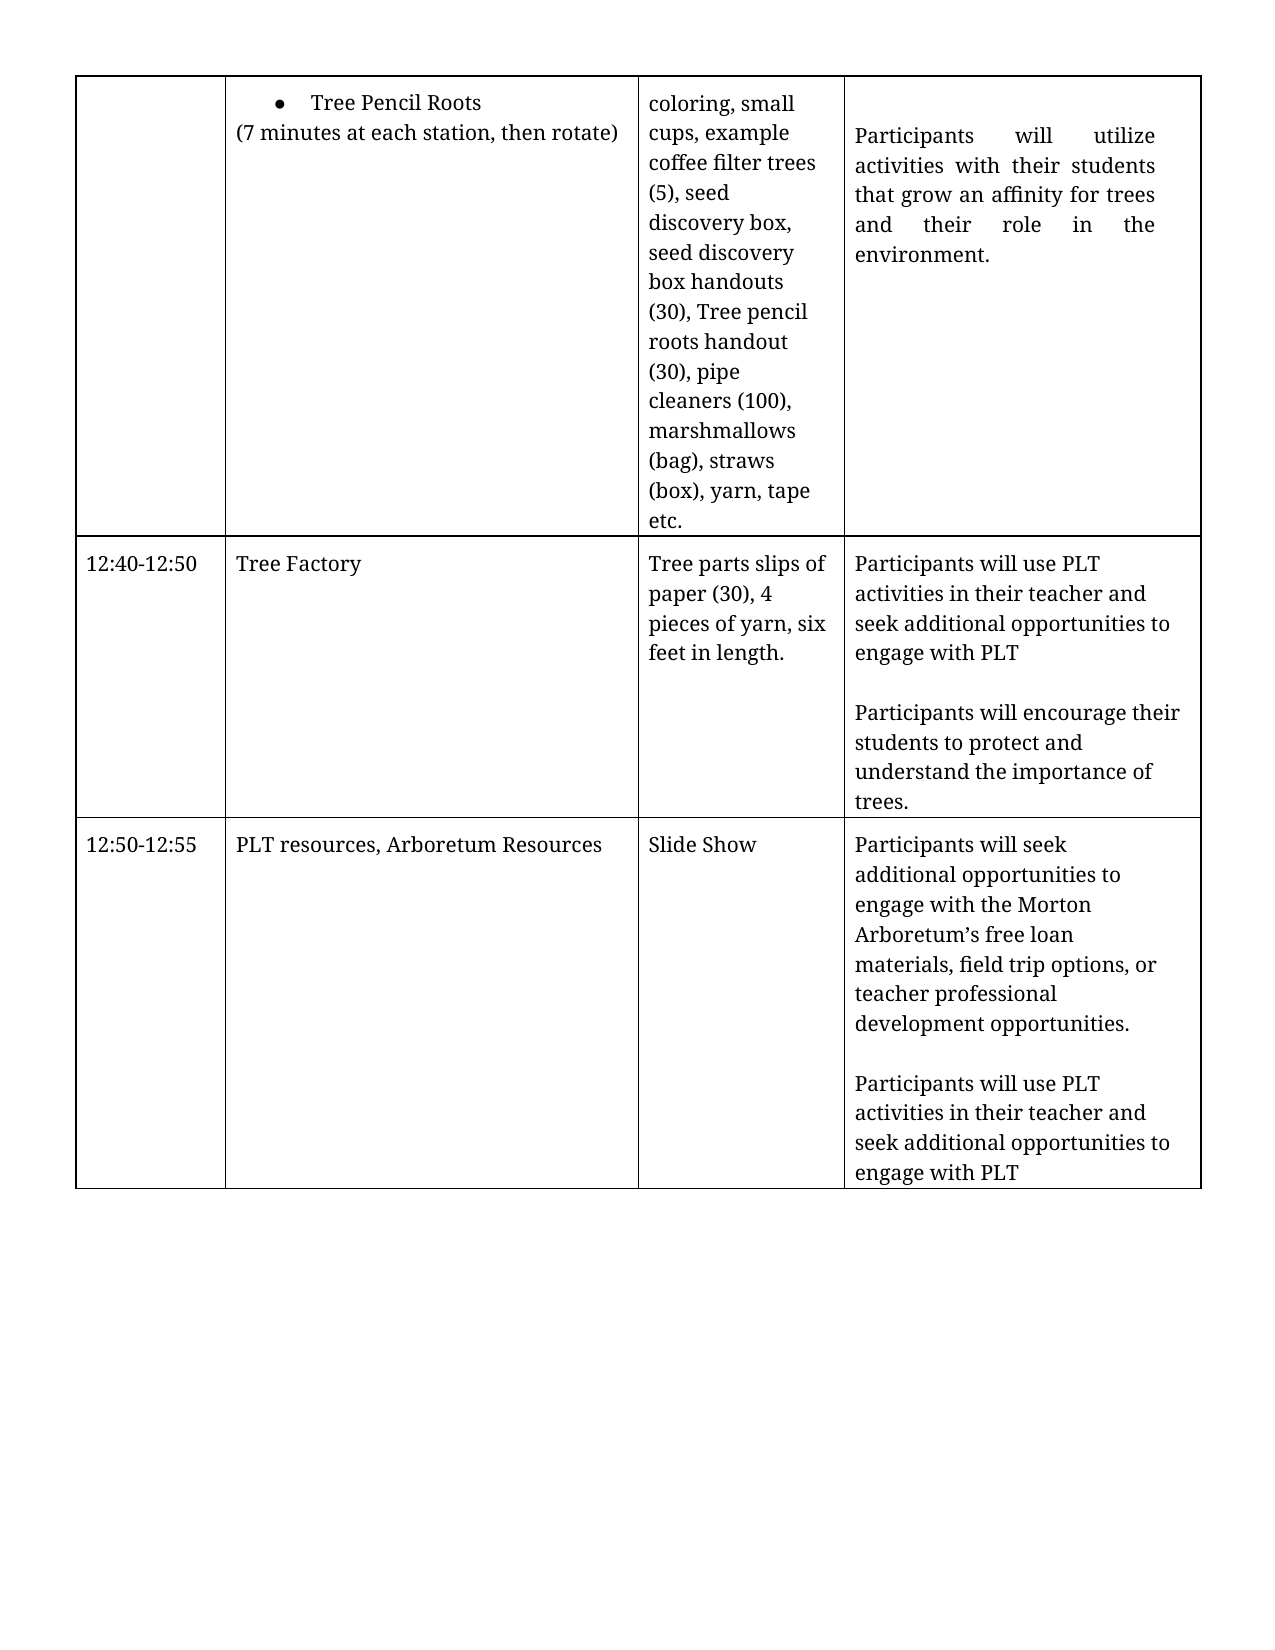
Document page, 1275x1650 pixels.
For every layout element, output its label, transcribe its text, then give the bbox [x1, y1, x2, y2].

table_cell Slide Show [639, 818, 844, 1188]
table_cell Participants will seek additional opportunities to engage with the Morton Arboretum’s free loan materials, field trip options, or teacher professional development opportunities. Participants will use PLT activities in their teacher and seek additional opportunities to engage with PLT [845, 818, 1200, 1188]
table_cell 12:40-12:50 [77, 537, 225, 817]
table_cell Participants will use PLT activities in their teacher and seek additional opportunities to engage with PLT Participants will encourage their students to protect and understand the importance of trees. [845, 537, 1200, 817]
table_header coloring, small cups, example coffee filter trees (5), seed discovery box, seed discovery box handouts (30), Tree pencil roots handout (30), pipe cleaners (100), marshmallows (bag), straws (box), yarn, tape etc. [639, 77, 844, 535]
table_cell PLT resources, Arboretum Resources [226, 818, 638, 1188]
table_header Participants will utilize activities with their students that grow an affinity for trees and their role in the environment. [845, 77, 1200, 535]
table_cell Tree Factory [226, 537, 638, 817]
table_cell Tree parts slips of paper (30), 4 pieces of yarn, six feet in length. [639, 537, 844, 817]
table_header Tree Pencil Roots (7 minutes at each station, then rotate) [226, 77, 638, 535]
table_header [77, 77, 225, 535]
table_cell 12:50-12:55 [77, 818, 225, 1188]
